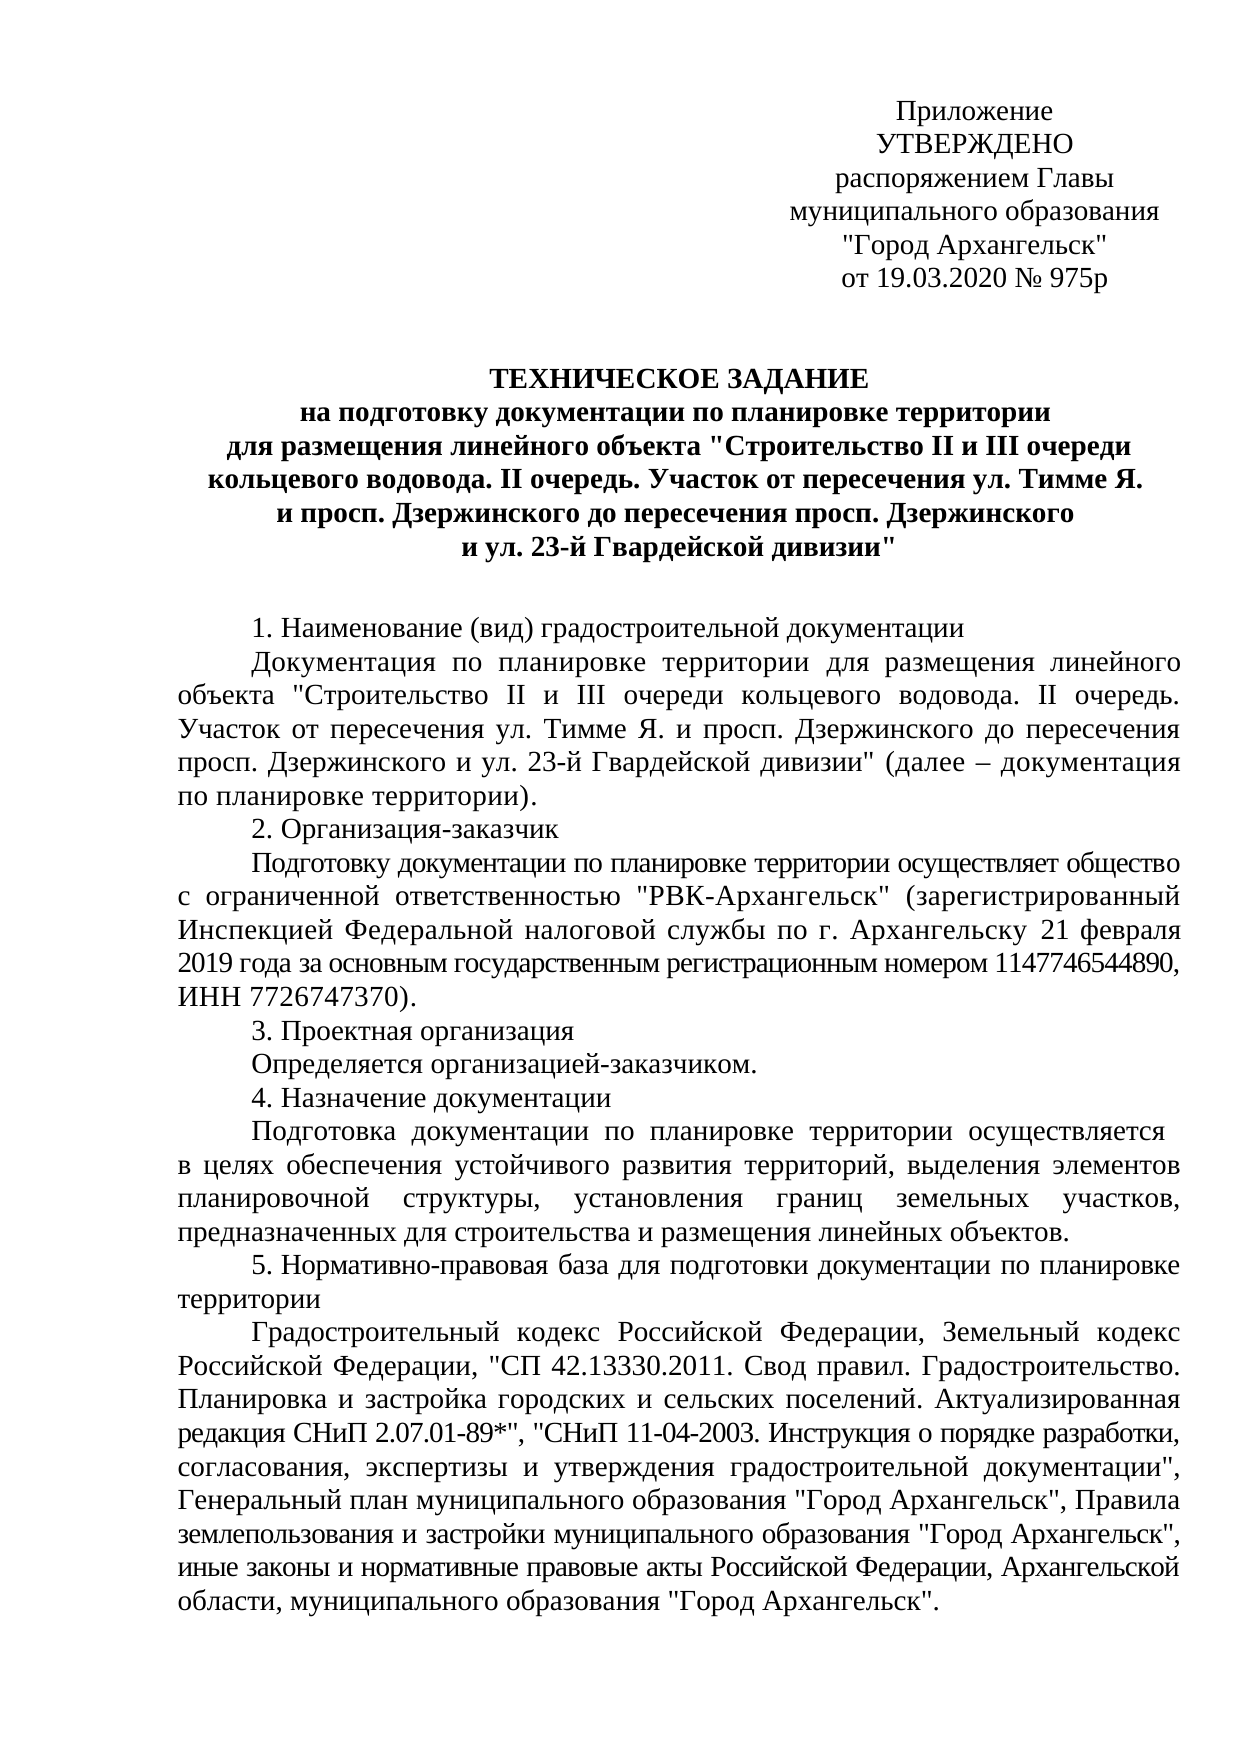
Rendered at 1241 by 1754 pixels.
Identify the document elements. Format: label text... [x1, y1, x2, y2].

text от 19.03.2020 № 975р [768, 260, 1181, 294]
text Приложение [768, 93, 1181, 126]
text Документация по планировке территории для размещения линейного объекта "Строительство II и III очереди кольцевого водовода. II очередь. Участок от пересечения ул. Тимме Я. и просп. Дзержинского до пересечения просп. Дзержинского и ул. 23-й Гвардейской дивизии" (далее – документация по планировке территории). [177, 644, 1181, 811]
text Подготовку документации по планировке территории осуществляет общество с ограниченной ответственностью "РВК-Архангельск" (зарегистрированный Инспекцией Федеральной налоговой службы по г. Архангельску 21 февраля 2019 года за основным государственным регистрационным номером 1147746544890, ИНН 7726747370). [177, 845, 1181, 1013]
text ТЕХНИЧЕСКОЕ ЗАДАНИЕ [177, 361, 1181, 394]
text УТВЕРЖДЕНО [768, 126, 1181, 160]
list Наименование (вид) градостроительной документации [177, 610, 1181, 644]
list Нормативно-правовая база для подготовки документации по планировке территории [177, 1247, 1181, 1314]
list Проектная организация [177, 1013, 1181, 1046]
text Градостроительный кодекс Российской Федерации, Земельный кодекс Российской Федерации, "СП 42.13330.2011. Свод правил. Градостроительство. Планировка и застройка городских и сельских поселений. Актуализированная редакция СНиП 2.07.01-89*", "СНиП 11-04-2003. Инструкция о порядке разработки, согласования, экспертизы и утверждения градостроительной документации", Генеральный план муниципального образования "Город Архангельск", Правила землепользования и застройки муниципального образования "Город Архангельск", иные законы и нормативные правовые акты Российской Федерации, Архангельской области, муниципального образования "Город Архангельск". [177, 1314, 1181, 1616]
list Организация-заказчик [177, 811, 1181, 845]
text Определяется организацией-заказчиком. [177, 1046, 1181, 1080]
text "Город Архангельск" [768, 227, 1181, 260]
text на подготовку документации по планировке территории для размещения линейного объекта "Строительство II и III очереди кольцевого водовода. II очередь. Участок от пересечения ул. Тимме Я. и просп. Дзержинского до пересечения просп. Дзержинского и ул. 23-й Гвардейской дивизии" [177, 394, 1181, 562]
text муниципального образования [768, 193, 1181, 227]
text распоряжением Главы [768, 160, 1181, 193]
text Подготовка документации по планировке территории осуществляется в целях обеспечения устойчивого развития территорий, выделения элементов планировочной структуры, установления границ земельных участков, предназначенных для строительства и размещения линейных объектов. [177, 1113, 1181, 1247]
list Назначение документации [177, 1080, 1181, 1113]
